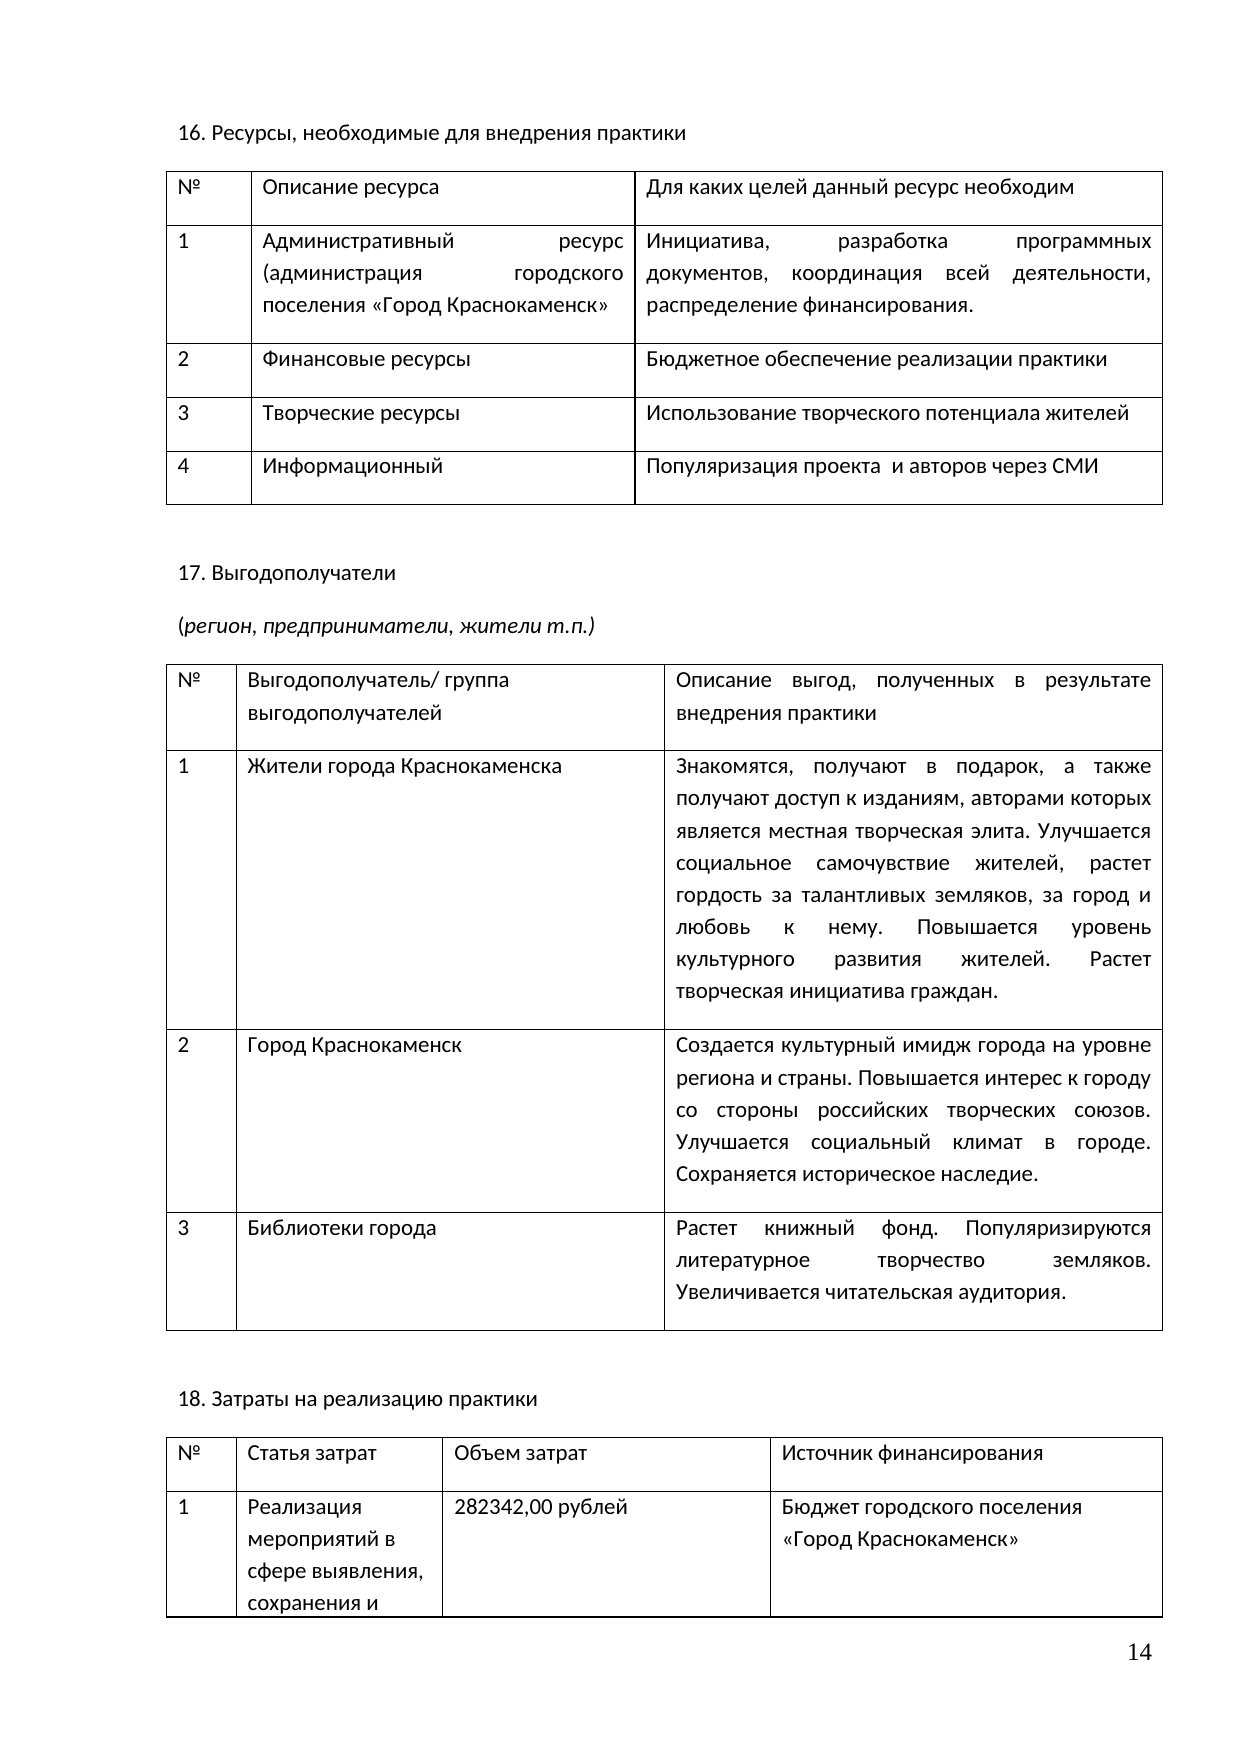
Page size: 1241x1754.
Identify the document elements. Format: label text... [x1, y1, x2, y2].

table_cell Инициатива, разработка программных документов, координация всей деятельности, распределение финансирования. [636, 226, 1162, 343]
table_cell Создается культурный имидж города на уровне региона и страны. Повышается интерес к городу со стороны российских творческих союзов. Улучшается социальный климат в городе. Сохраняется историческое наследие. [665, 1030, 1162, 1212]
text (регион, предприниматели, жители т.п.) [177, 611, 1152, 639]
table_header Выгодополучатель/ группа выгодополучателей [237, 665, 664, 750]
table_header Статья затрат [237, 1438, 442, 1491]
table_cell 3 [167, 398, 251, 451]
text 17. Выгодополучатели [177, 558, 1152, 586]
table_cell 1 [167, 751, 236, 1029]
table_header Описание выгод, полученных в результате внедрения практики [665, 665, 1162, 750]
table_cell Использование творческого потенциала жителей [636, 398, 1162, 451]
text 16. Ресурсы, необходимые для внедрения практики [177, 118, 1152, 146]
table_cell Знакомятся, получают в подарок, а также получают доступ к изданиям, авторами которых является местная творческая элита. Улучшается социальное самочувствие жителей, растет гордость за талантливых земляков, за город и любовь к нему. Повышается уровень культурного развития жителей. Растет творческая инициатива граждан. [665, 751, 1162, 1029]
table_header Объем затрат [443, 1438, 770, 1491]
text 18. Затраты на реализацию практики [177, 1384, 1152, 1412]
table_header Описание ресурса [252, 172, 634, 225]
table_header № [167, 665, 236, 750]
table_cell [771, 1492, 1162, 1616]
table_cell Административный ресурс (администрация городского поселения «Город Краснокаменск» [252, 226, 634, 343]
table_header № [167, 172, 251, 225]
table_cell Информационный [252, 452, 634, 504]
table_cell 4 [167, 452, 251, 504]
table_cell 2 [167, 344, 251, 397]
table_cell 3 [167, 1213, 236, 1330]
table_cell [237, 1492, 442, 1616]
table_cell Город Краснокаменск [237, 1030, 664, 1212]
table_cell Бюджетное обеспечение реализации практики [636, 344, 1162, 397]
table_header № [167, 1438, 236, 1491]
table_header Для каких целей данный ресурс необходим [636, 172, 1162, 225]
table_cell 282342,00 рублей [443, 1492, 770, 1616]
table_cell 2 [167, 1030, 236, 1212]
table_cell 1 [167, 1492, 236, 1616]
table_cell Творческие ресурсы [252, 398, 634, 451]
table_header Источник финансирования [771, 1438, 1162, 1491]
table_cell Финансовые ресурсы [252, 344, 634, 397]
table_cell Жители города Краснокаменска [237, 751, 664, 1029]
table_cell Библиотеки города [237, 1213, 664, 1330]
table_cell Популяризация проекта и авторов через СМИ [636, 452, 1162, 504]
table_cell Растет книжный фонд. Популяризируются литературное творчество земляков. Увеличивается читательская аудитория. [665, 1213, 1162, 1330]
table_cell 1 [167, 226, 251, 343]
